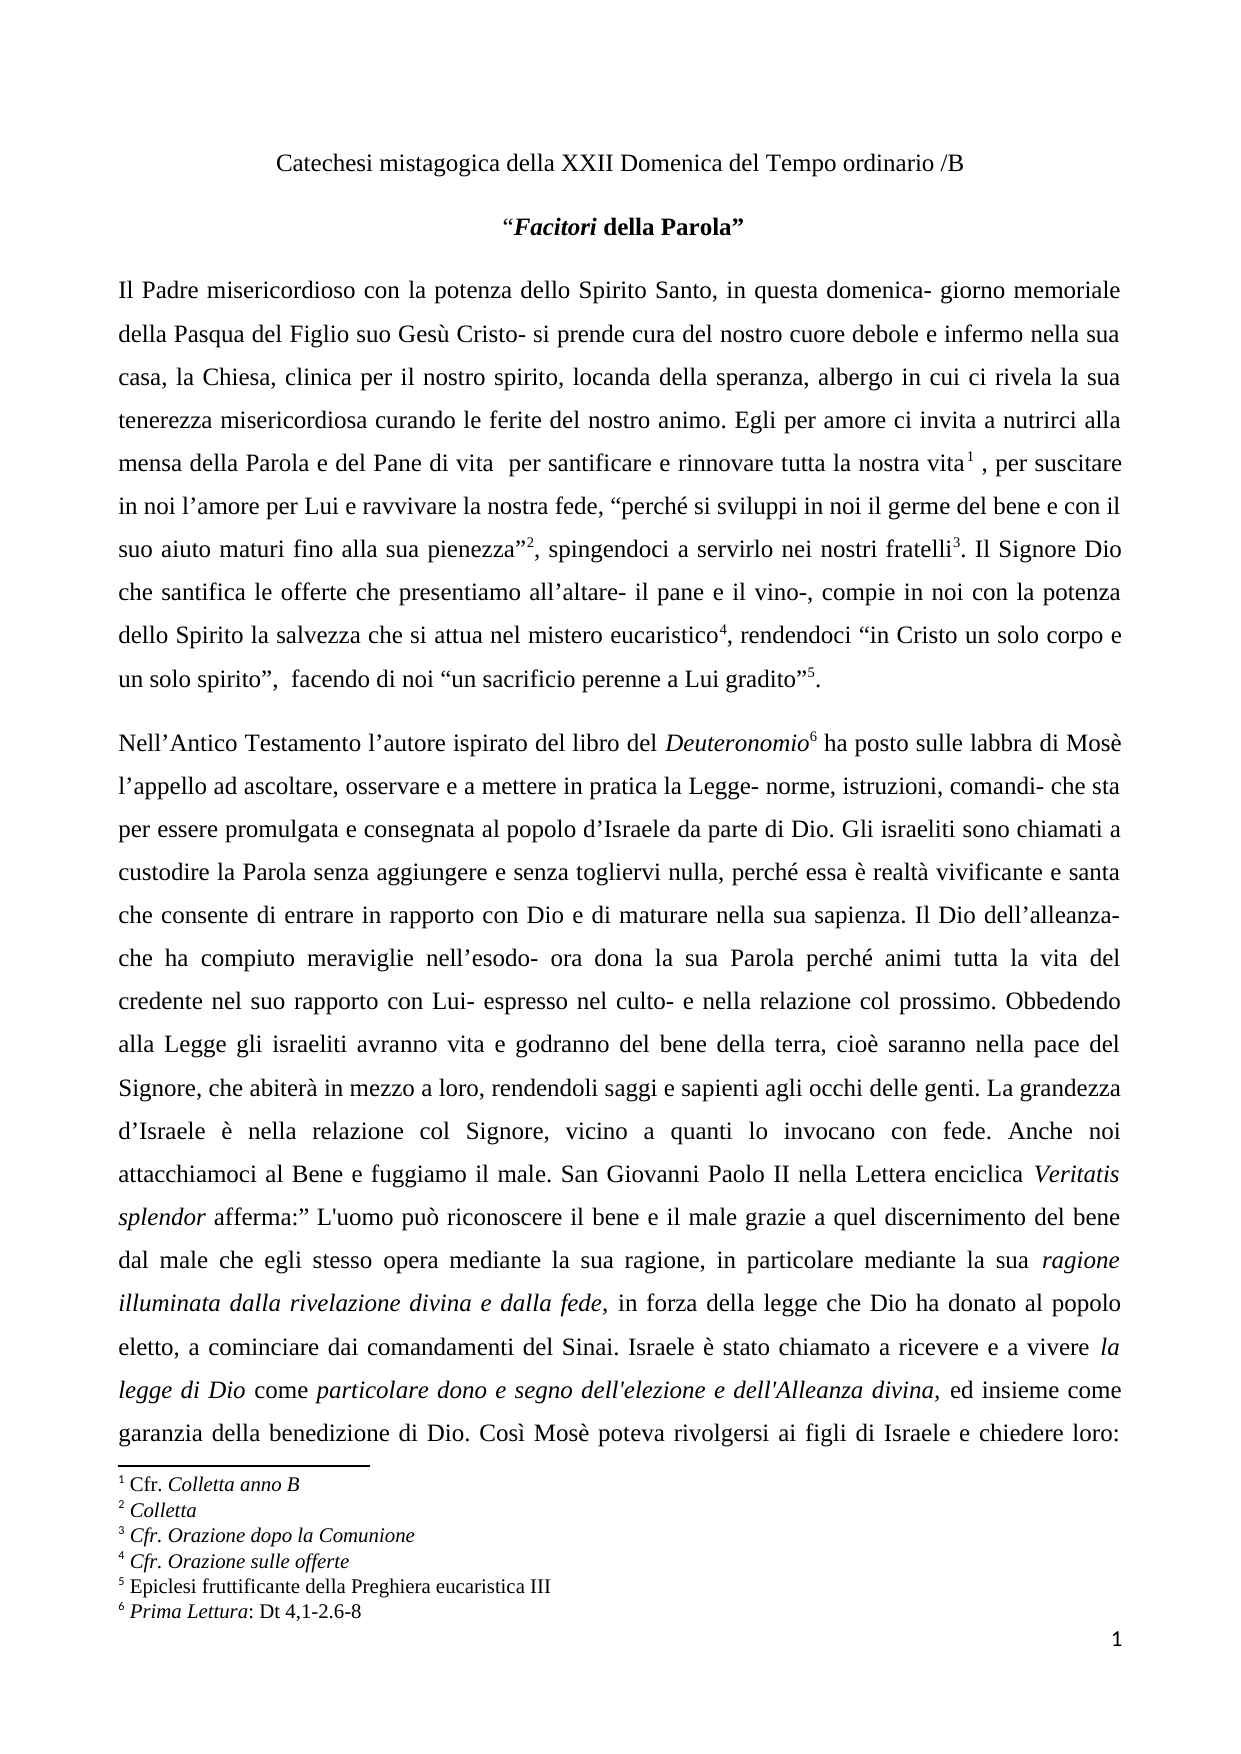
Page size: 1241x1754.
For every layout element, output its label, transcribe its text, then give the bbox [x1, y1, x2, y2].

text Il Padre misericordioso con la potenza dello Spirito Santo, in questa domenica- giorno memoriale della Pasqua del Figlio suo Gesù Cristo- si prende cura del nostro cuore debole e infermo nella sua casa, la Chiesa, clinica per il nostro spirito, locanda della speranza, albergo in cui ci rivela la sua tenerezza misericordiosa curando le ferite del nostro animo. Egli per amore ci invita a nutrirci alla mensa della Parola e del Pane di vita per santificare e rinnovare tutta la nostra vita , per suscitare in noi l’amore per Lui e ravvivare la nostra fede, “perché si sviluppi in noi il germe del bene e con il suo aiuto maturi fino alla sua pienezza”, spingendoci a servirlo nei nostri fratelli. Il Signore Dio che santifica le offerte che presentiamo all’altare- il pane e il vino-, compie in noi con la potenza dello Spirito la salvezza che si attua nel mistero eucaristico, rendendoci “in Cristo un solo corpo e un solo spirito”, facendo di noi “un sacrificio perenne a Lui gradito”. [118, 276, 1122, 692]
text “Facitori della Parola” [118, 212, 1122, 240]
text Catechesi mistagogica della XXII Domenica del Tempo ordinario /B [118, 148, 1122, 176]
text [118, 728, 1122, 1447]
